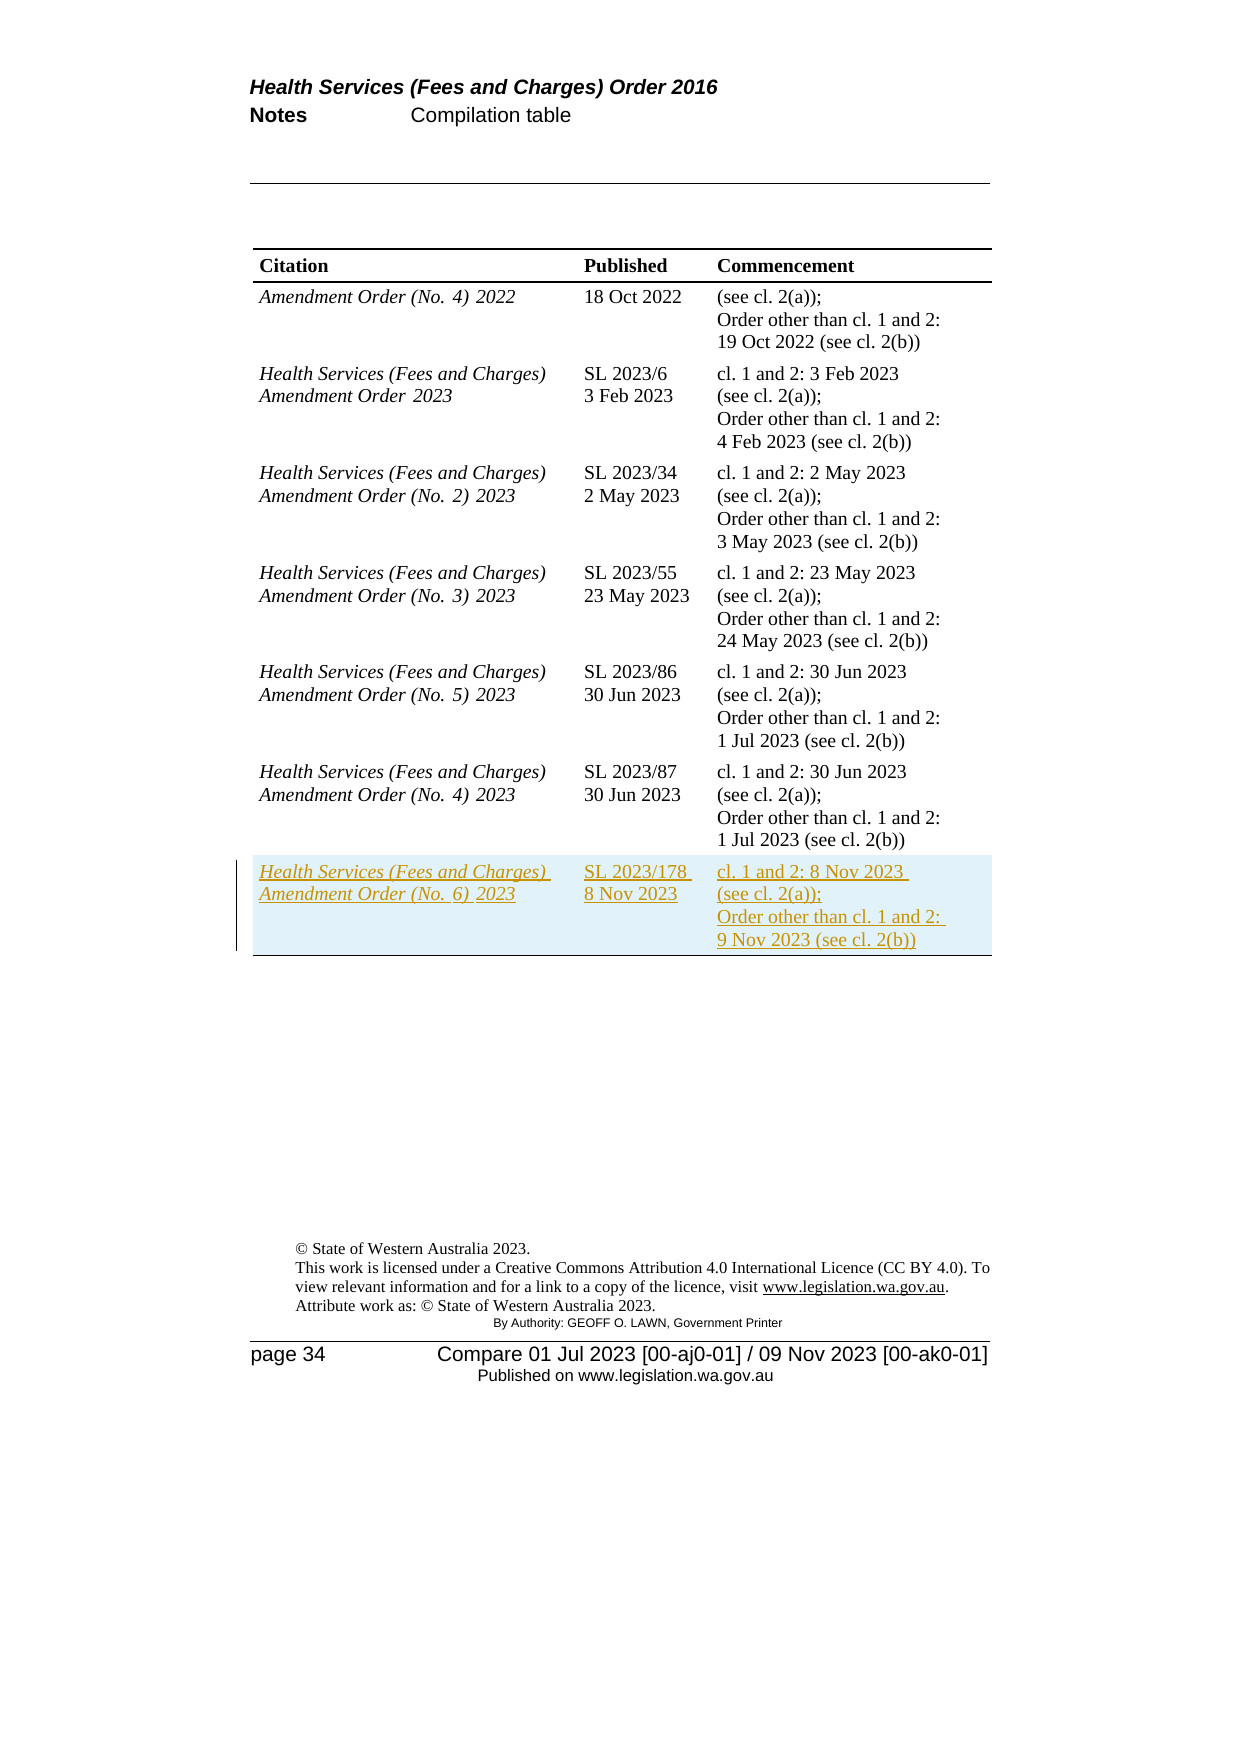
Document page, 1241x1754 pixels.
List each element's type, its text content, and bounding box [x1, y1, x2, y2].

table_cell cl. 1 and 2: 3 Feb 2023 (see cl. 2(a)); Order other than cl. 1 and 2: 4 Feb 2023 (see cl. 2(b)) [711, 358, 992, 457]
table_cell Health Services (Fees and Charges) Amendment Order (No. 4) 2023 [253, 756, 578, 855]
table_cell SL 2022/166 18 Oct 2022 [578, 283, 711, 357]
table_cell Health Services (Fees and Charges) Amendment Order (No. 5) 2023 [253, 656, 578, 756]
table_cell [253, 283, 578, 357]
table_cell SL 2023/55 23 May 2023 [578, 557, 711, 656]
table_cell cl. 1 and 2: 2 May 2023 (see cl. 2(a)); Order other than cl. 1 and 2: 3 May 2023 (see cl. 2(b)) [711, 457, 992, 557]
table_header Published [578, 250, 711, 281]
table_cell SL 2023/34 2 May 2023 [578, 457, 711, 557]
table_cell SL 2023/86 30 Jun 2023 [578, 656, 711, 756]
table_cell cl. 1 and 2: 23 May 2023 (see cl. 2(a)); Order other than cl. 1 and 2: 24 May 2023 (see cl. 2(b)) [711, 557, 992, 656]
table_header Commencement [711, 250, 992, 281]
table_header Citation [253, 250, 578, 281]
table_cell SL 2023/6 3 Feb 2023 [578, 358, 711, 457]
table_cell Health Services (Fees and Charges) Amendment Order 2023 [253, 358, 578, 457]
table_cell cl. 1 and 2: 30 Jun 2023 (see cl. 2(a)); Order other than cl. 1 and 2: 1 Jul 2023 (see cl. 2(b)) [711, 656, 992, 756]
table_cell cl. 1 and 2: 30 Jun 2023 (see cl. 2(a)); Order other than cl. 1 and 2: 1 Jul 2023 (see cl. 2(b)) [711, 756, 992, 855]
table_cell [711, 283, 992, 357]
table_cell SL 2023/87 30 Jun 2023 [578, 756, 711, 855]
table_cell Health Services (Fees and Charges) Amendment Order (No. 3) 2023 [253, 557, 578, 656]
table_cell Health Services (Fees and Charges) Amendment Order (No. 2) 2023 [253, 457, 578, 557]
